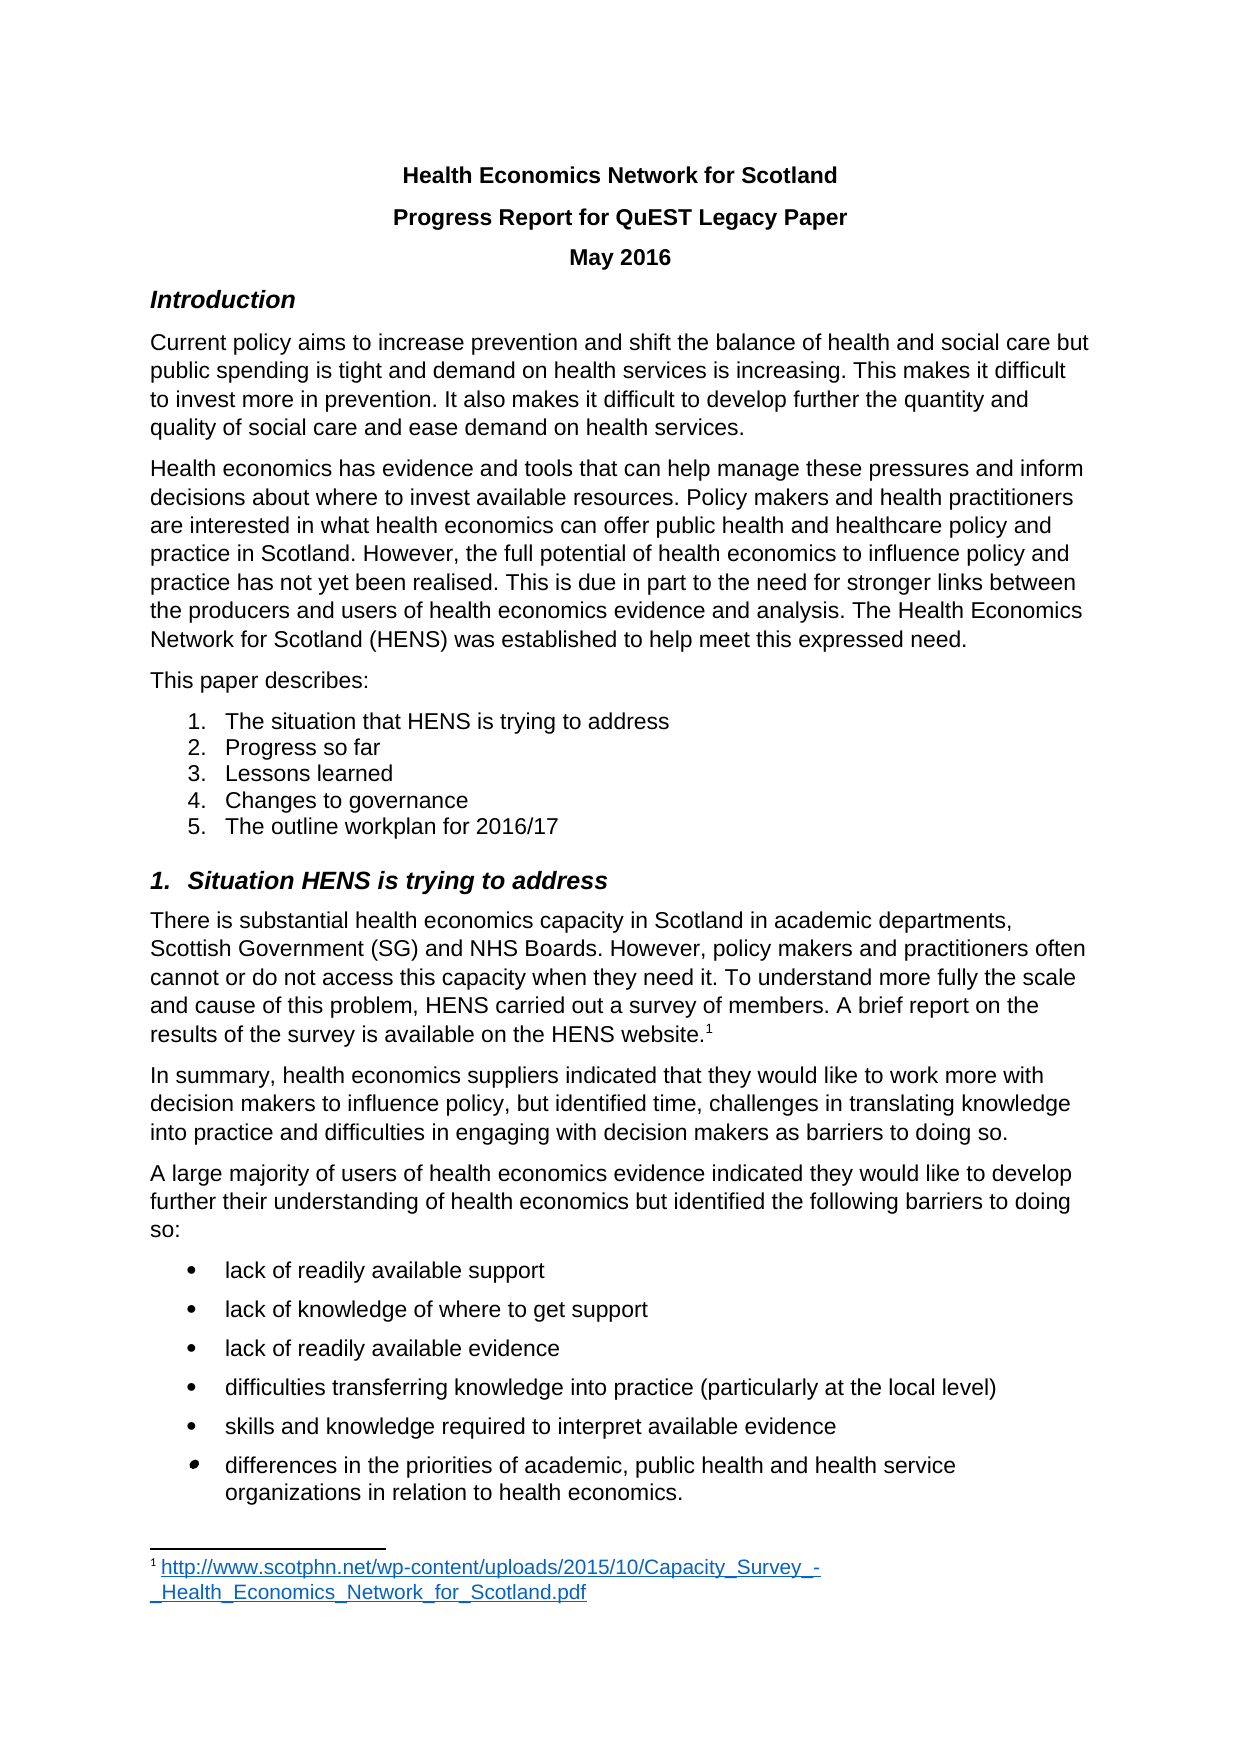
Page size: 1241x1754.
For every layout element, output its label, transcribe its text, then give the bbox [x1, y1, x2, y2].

text A large majority of users of health economics evidence indicated they would like to develop further their understanding of health economics but identified the following barriers to doing so: [150, 1159, 1090, 1243]
list Situation HENS is trying to address [150, 866, 1090, 894]
list Progress so far [187, 734, 1090, 760]
text Progress Report for QuEST Legacy Paper [150, 203, 1090, 230]
list differences in the priorities of academic, public health and health service organizations in relation to health economics. [187, 1452, 1090, 1505]
list The situation that HENS is trying to address [187, 708, 1090, 734]
list lack of knowledge of where to get support [187, 1296, 1090, 1322]
text In summary, health economics suppliers indicated that they would like to work more with decision makers to influence policy, but identified time, challenges in translating knowledge into practice and difficulties in engaging with decision makers as barriers to doing so. [150, 1062, 1090, 1145]
list lack of readily available evidence [187, 1335, 1090, 1361]
list skills and knowledge required to interpret available evidence [187, 1413, 1090, 1439]
text Current policy aims to increase prevention and shift the balance of health and social care but public spending is tight and demand on health services is increasing. This makes it difficult to invest more in prevention. It also makes it difficult to develop further the quantity and quality of social care and ease demand on health services. [150, 329, 1090, 441]
list lack of readily available support [187, 1257, 1090, 1284]
text Introduction [150, 285, 1090, 314]
text Health Economics Network for Scotland [150, 162, 1090, 189]
list difficulties transferring knowledge into practice (particularly at the local level) [187, 1374, 1090, 1400]
text Health economics has evidence and tools that can help manage these pressures and inform decisions about where to invest available resources. Policy makers and health practitioners are interested in what health economics can offer public health and healthcare policy and practice in Scotland. However, the full potential of health economics to influence policy and practice has not yet been realised. This is due in part to the need for stronger links between the producers and users of health economics evidence and analysis. The Health Economics Network for Scotland (HENS) was established to help meet this expressed need. [150, 455, 1090, 652]
list Changes to governance [187, 787, 1090, 813]
list The outline workplan for 2016/17 [187, 813, 1090, 839]
text This paper describes: [150, 667, 1090, 693]
text There is substantial health economics capacity in Scotland in academic departments, Scottish Government (SG) and NHS Boards. However, policy makers and practitioners often cannot or do not access this capacity when they need it. To understand more fully the scale and cause of this problem, HENS carried out a survey of members. A brief report on the results of the survey is available on the HENS website. [150, 907, 1090, 1047]
list Lessons learned [187, 760, 1090, 787]
text May 2016 [150, 244, 1090, 271]
